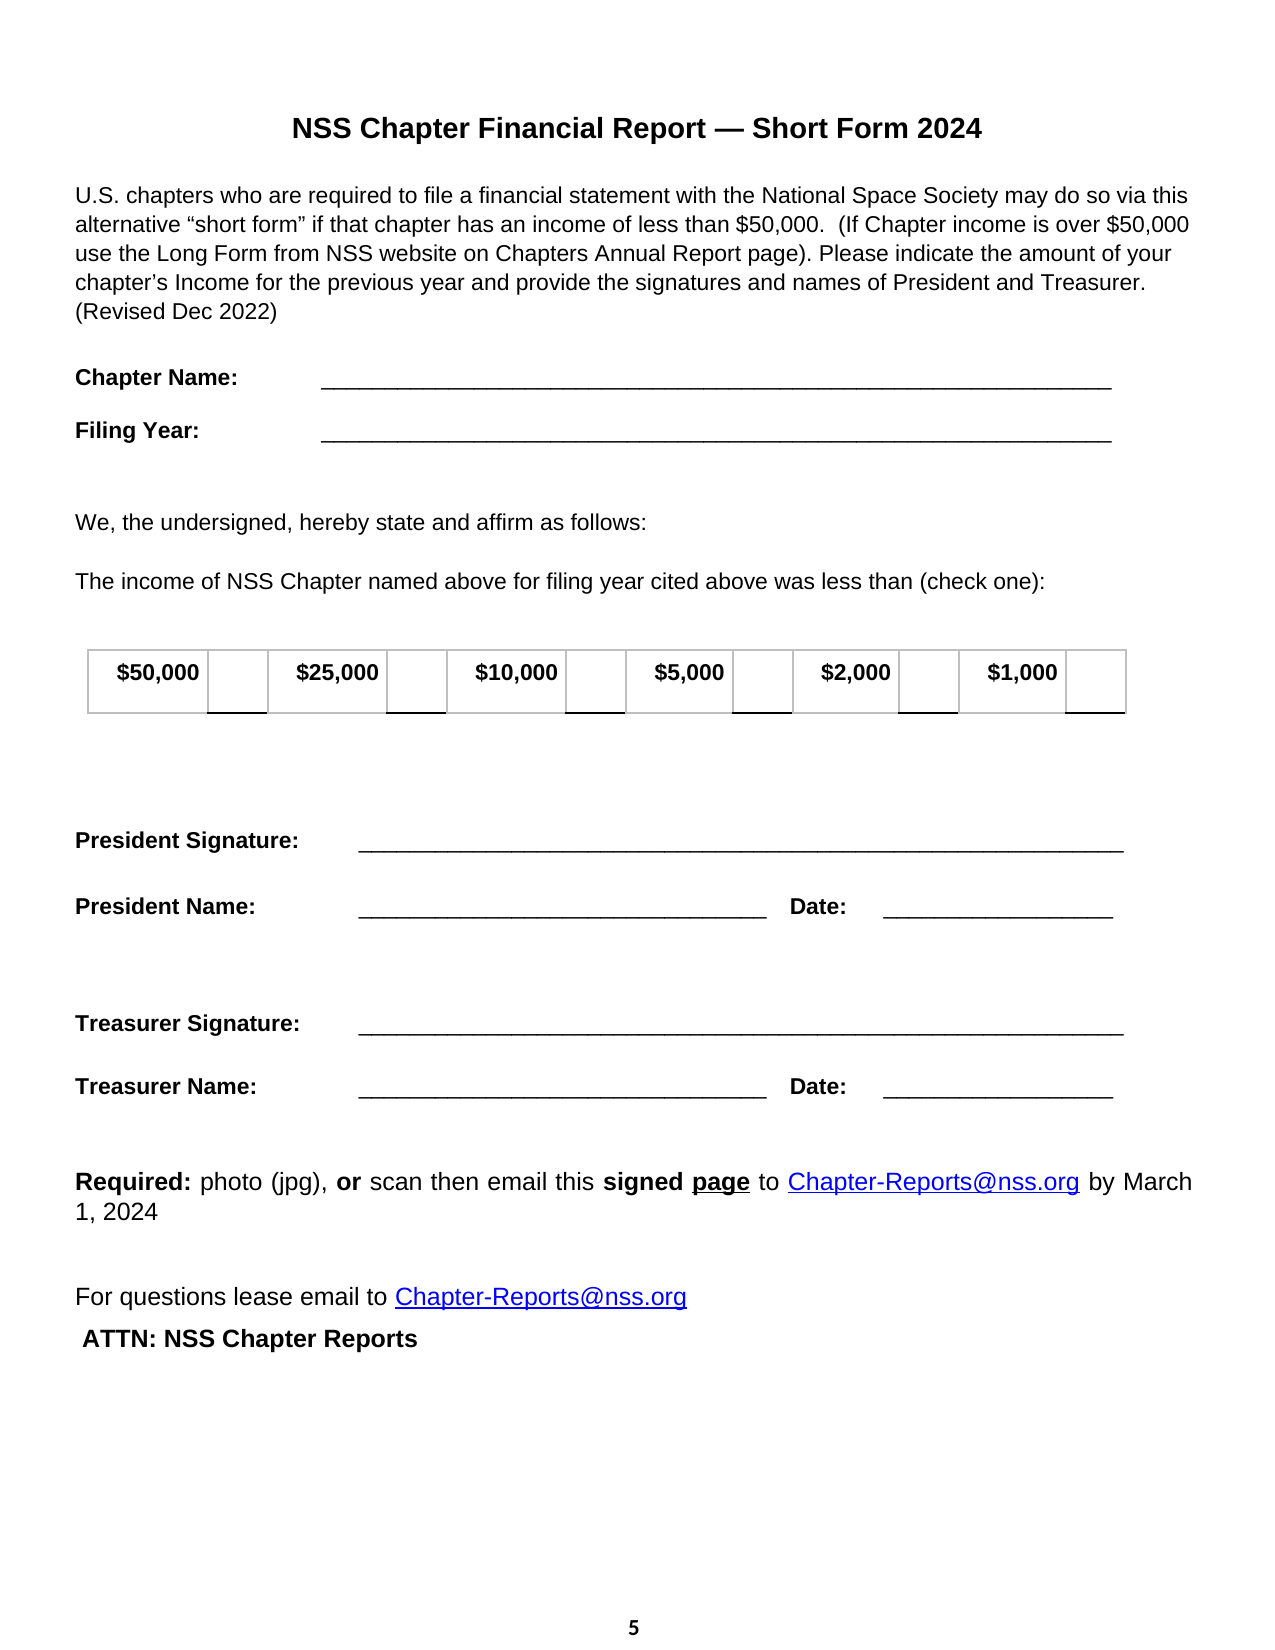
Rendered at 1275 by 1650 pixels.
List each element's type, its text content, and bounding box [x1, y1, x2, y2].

text (Revised Dec 2022) [75, 298, 1192, 324]
text The income of NSS Chapter named above for filing year cited above was less than (check one): [75, 568, 1192, 595]
table_header $25,000 [269, 651, 386, 712]
table_header $10,000 [448, 651, 565, 712]
table_header [388, 651, 446, 712]
table_header [209, 651, 267, 712]
text For questions lease email to Chapter-Reports@nss.org [75, 1282, 1192, 1311]
text We, the undersigned, hereby state and affirm as follows: [75, 509, 1192, 536]
text Filing Year: ______________________________________________________________ [75, 417, 1192, 443]
text Treasurer Signature: ____________________________________________________________ [75, 1010, 1192, 1036]
table_header [900, 651, 958, 712]
text President Name: ________________________________ Date: __________________ [75, 893, 1192, 919]
table_header $1,000 [960, 651, 1065, 712]
text Required: photo (jpg), or scan then email this signed page to Chapter-Reports@nss.org by March 1, 2024 [75, 1167, 1192, 1226]
text President Signature: ____________________________________________________________ [75, 827, 1192, 854]
subtitle NSS Chapter Financial Report — Short Form 2024 [81, 111, 1192, 144]
text Chapter Name: ______________________________________________________________ [75, 364, 1192, 391]
table_header $2,000 [794, 651, 898, 712]
table_header [567, 651, 625, 712]
text Treasurer Name: ________________________________ Date: __________________ [75, 1073, 1192, 1099]
table_header [734, 651, 792, 712]
table_header $5,000 [627, 651, 732, 712]
table_header [1067, 651, 1125, 712]
table_header $50,000 [89, 651, 207, 712]
text U.S. chapters who are required to file a financial statement with the National Space Society may do so via this alternative “short form” if that chapter has an income of less than $50,000. (If Chapter income is over $50,000 use the Long Form from NSS website on Chapters Annual Report page). Please indicate the amount of your chapter’s Income for the previous year and provide the signatures and names of President and Treasurer. [75, 182, 1192, 295]
text ATTN: NSS Chapter Reports [75, 1324, 1178, 1353]
